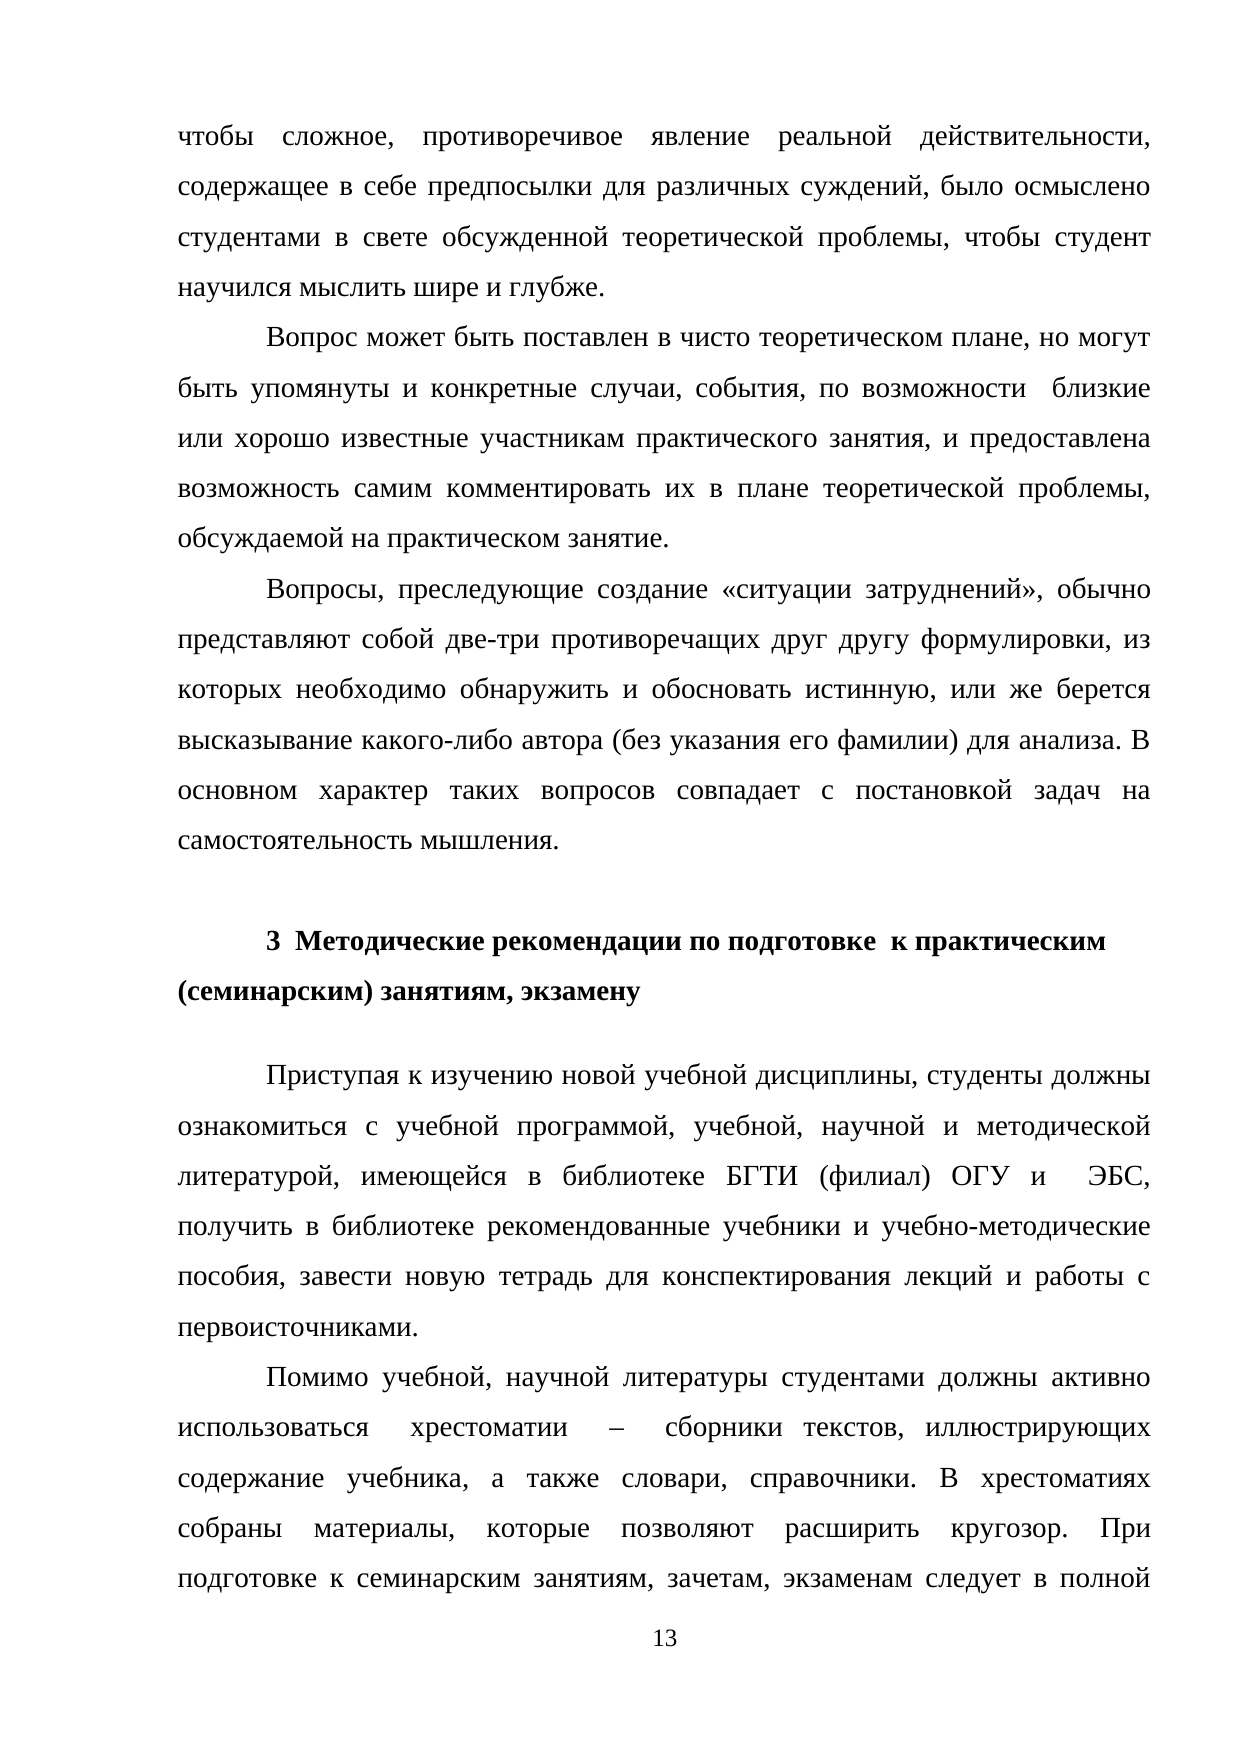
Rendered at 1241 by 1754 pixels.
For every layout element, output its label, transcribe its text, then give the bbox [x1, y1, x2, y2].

text Вопрос может быть поставлен в чисто теоретическом плане, но могут быть упомянуты и конкретные случаи, события, по возможности близкие или хорошо известные участникам практического занятия, и предоставлена возможность самим комментировать их в плане теоретической проблемы, обсуждаемой на практическом занятие. [177, 319, 1152, 554]
text 3 Методические рекомендации по подготовке к практическим (семинарским) занятиям, экзамену [177, 923, 1152, 1007]
text Приступая к изучению новой учебной дисциплины, студенты должны ознакомиться с учебной программой, учебной, научной и методической литературой, имеющейся в библиотеке БГТИ (филиал) ОГУ и ЭБС, получить в библиотеке рекомендованные учебники и учебно-методические пособия, завести новую тетрадь для конспектирования лекций и работы с первоисточниками. [177, 1057, 1152, 1342]
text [177, 1359, 1152, 1594]
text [177, 118, 1152, 303]
text Вопросы, преследующие создание «ситуации затруднений», обычно представляют собой две-три противоречащих друг другу формулировки, из которых необходимо обнаружить и обосновать истинную, или же берется высказывание какого-либо автора (без указания его фамилии) для анализа. В основном характер таких вопросов совпадает с постановкой задач на самостоятельность мышления. [177, 571, 1152, 856]
